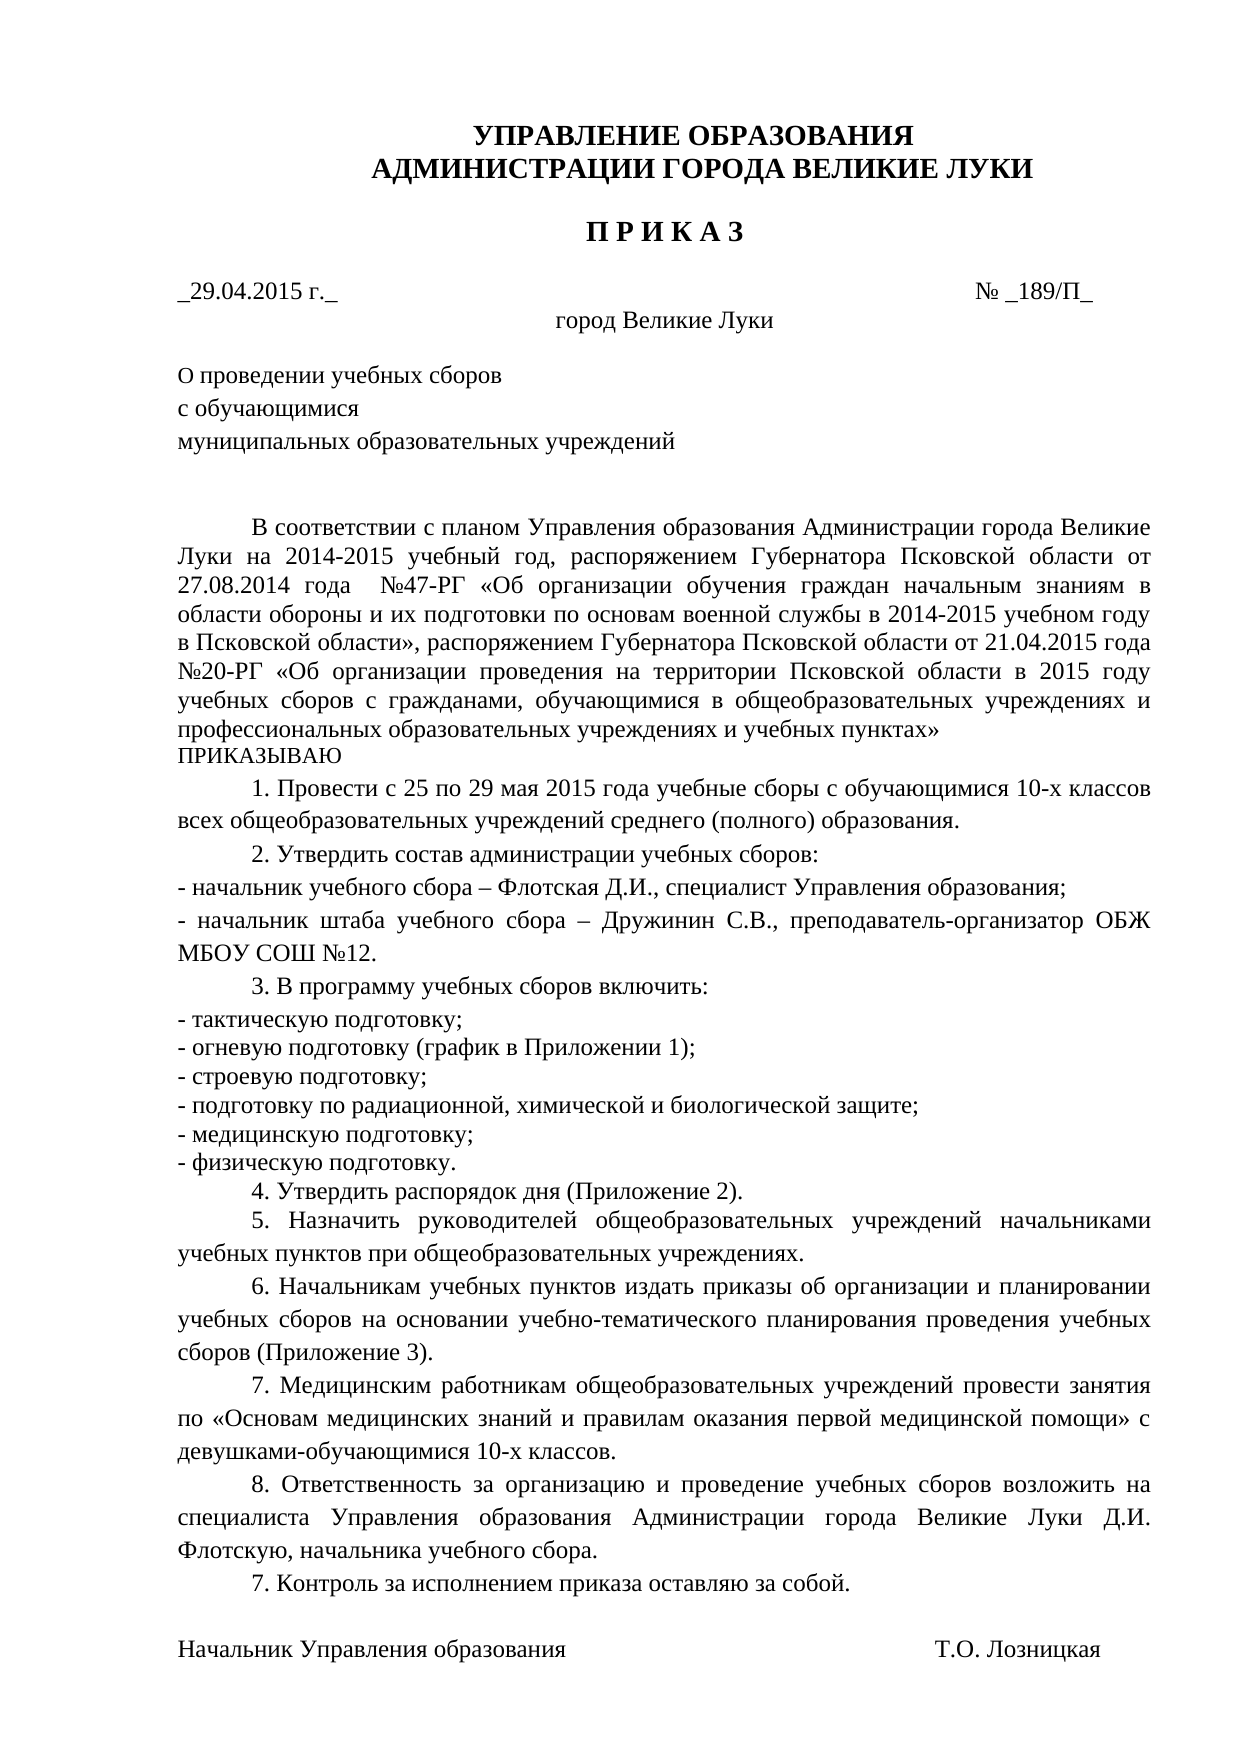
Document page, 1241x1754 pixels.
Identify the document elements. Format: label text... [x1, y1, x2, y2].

text В соответствии с планом Управления образования Администрации города Великие Луки на 2014-2015 учебный год, распоряжением Губернатора Псковской области от 27.08.2014 года №47-РГ «Об организации обучения граждан начальным знаниям в области обороны и их подготовки по основам военной службы в 2014-2015 учебном году в Псковской области», распоряжением Губернатора Псковской области от 21.04.2015 года №20-РГ «Об организации проведения на территории Псковской области в 2015 году учебных сборов с гражданами, обучающимися в общеобразовательных учреждениях и профессиональных образовательных учреждениях и учебных пунктах» [177, 512, 1152, 742]
text - начальник штаба учебного сбора – Дружинин С.В., преподаватель-организатор ОБЖ МБОУ СОШ №12. [177, 905, 1152, 966]
text 4. Утвердить распорядок дня (Приложение 2). [177, 1176, 1152, 1205]
text Начальник Управления образования Т.О. Лозницкая [177, 1634, 1152, 1663]
text АДМИНИСТРАЦИИ ГОРОДА ВЕЛИКИЕ ЛУКИ [177, 152, 1152, 185]
text муниципальных образовательных учреждений [177, 426, 1152, 455]
text город Великие Луки [177, 305, 1152, 334]
text с обучающимися [177, 393, 1152, 422]
text - огневую подготовку (график в Приложении 1); [177, 1032, 1152, 1061]
text 6. Начальникам учебных пунктов издать приказы об организации и планировании учебных сборов на основании учебно-тематического планирования проведения учебных сборов (Приложение 3). [177, 1271, 1152, 1366]
text 7. Контроль за исполнением приказа оставляю за собой. [177, 1568, 1152, 1597]
text П Р И К А З [177, 214, 1152, 247]
text 2. Утвердить состав администрации учебных сборов: [177, 839, 1152, 867]
text - начальник учебного сбора – Флотская Д.И., специалист Управления образования; [177, 872, 1152, 900]
text ПРИКАЗЫВАЮ [177, 742, 1152, 769]
text - медицинскую подготовку; [177, 1119, 1152, 1147]
text - тактическую подготовку; [177, 1004, 1152, 1032]
text - строевую подготовку; [177, 1061, 1152, 1090]
text 5. Назначить руководителей общеобразовательных учреждений начальниками учебных пунктов при общеобразовательных учреждениях. [177, 1205, 1152, 1267]
text О проведении учебных сборов [177, 360, 1152, 389]
text УПРАВЛЕНИЕ ОБРАЗОВАНИЯ [398, 118, 1152, 152]
text 1. Провести с 25 по 29 мая 2015 года учебные сборы с обучающимися 10-х классов всех общеобразовательных учреждений среднего (полного) образования. [177, 773, 1152, 834]
text 7. Медицинским работникам общеобразовательных учреждений провести занятия по «Основам медицинских знаний и правилам оказания первой медицинской помощи» с девушками-обучающимися 10-х классов. [177, 1370, 1152, 1465]
text - подготовку по радиационной, химической и биологической защите; [177, 1090, 1152, 1119]
text _29.04.2015 г._ № _189/П_ [177, 276, 1152, 305]
text - физическую подготовку. [177, 1147, 1152, 1176]
text 8. Ответственность за организацию и проведение учебных сборов возложить на специалиста Управления образования Администрации города Великие Луки Д.И. Флотскую, начальника учебного сбора. [177, 1469, 1152, 1564]
text 3. В программу учебных сборов включить: [177, 971, 1152, 999]
